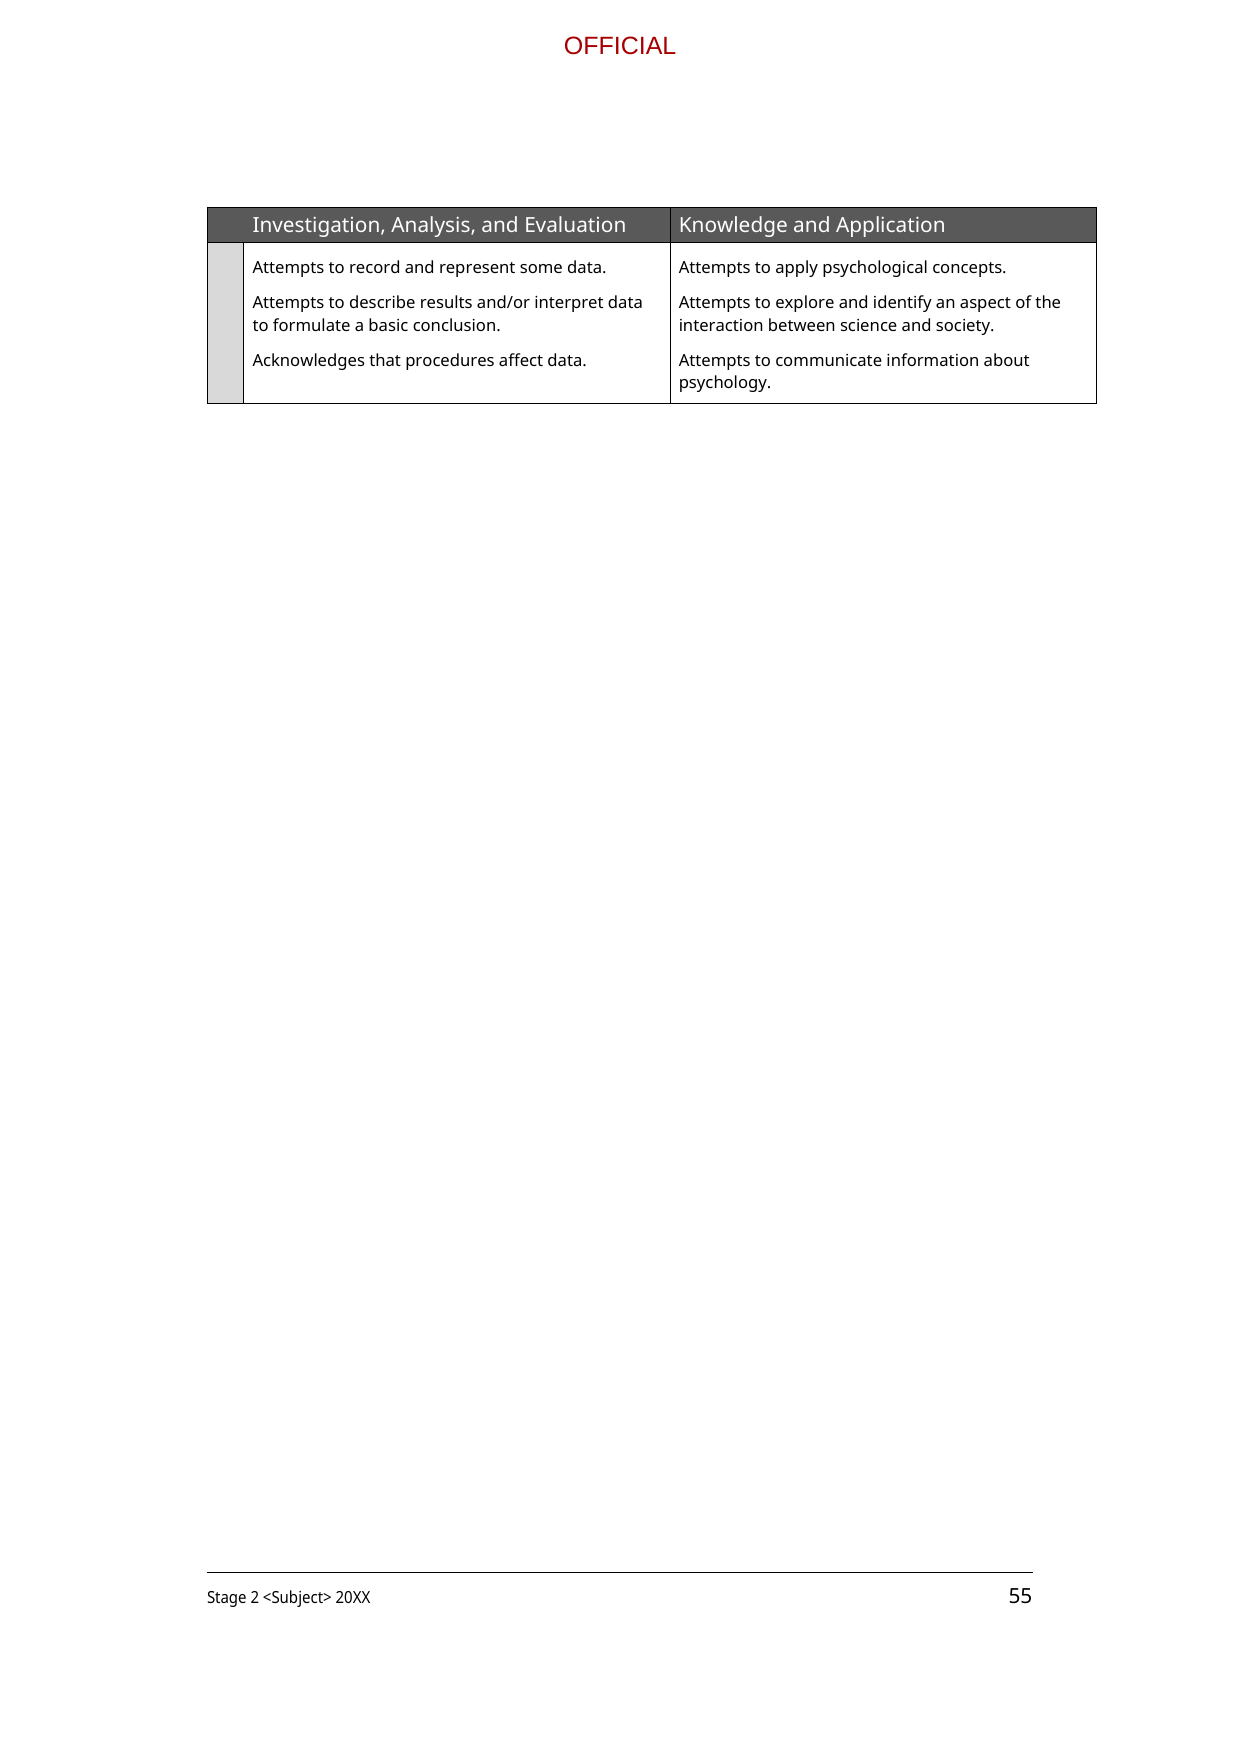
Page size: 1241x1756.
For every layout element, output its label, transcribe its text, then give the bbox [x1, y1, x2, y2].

table_header Knowledge and Application [671, 208, 1096, 242]
table_header Investigation, Analysis, and Evaluation [243, 208, 670, 242]
table_header - [208, 208, 243, 242]
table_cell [671, 243, 1096, 403]
table_cell E [208, 243, 243, 403]
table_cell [244, 243, 670, 403]
